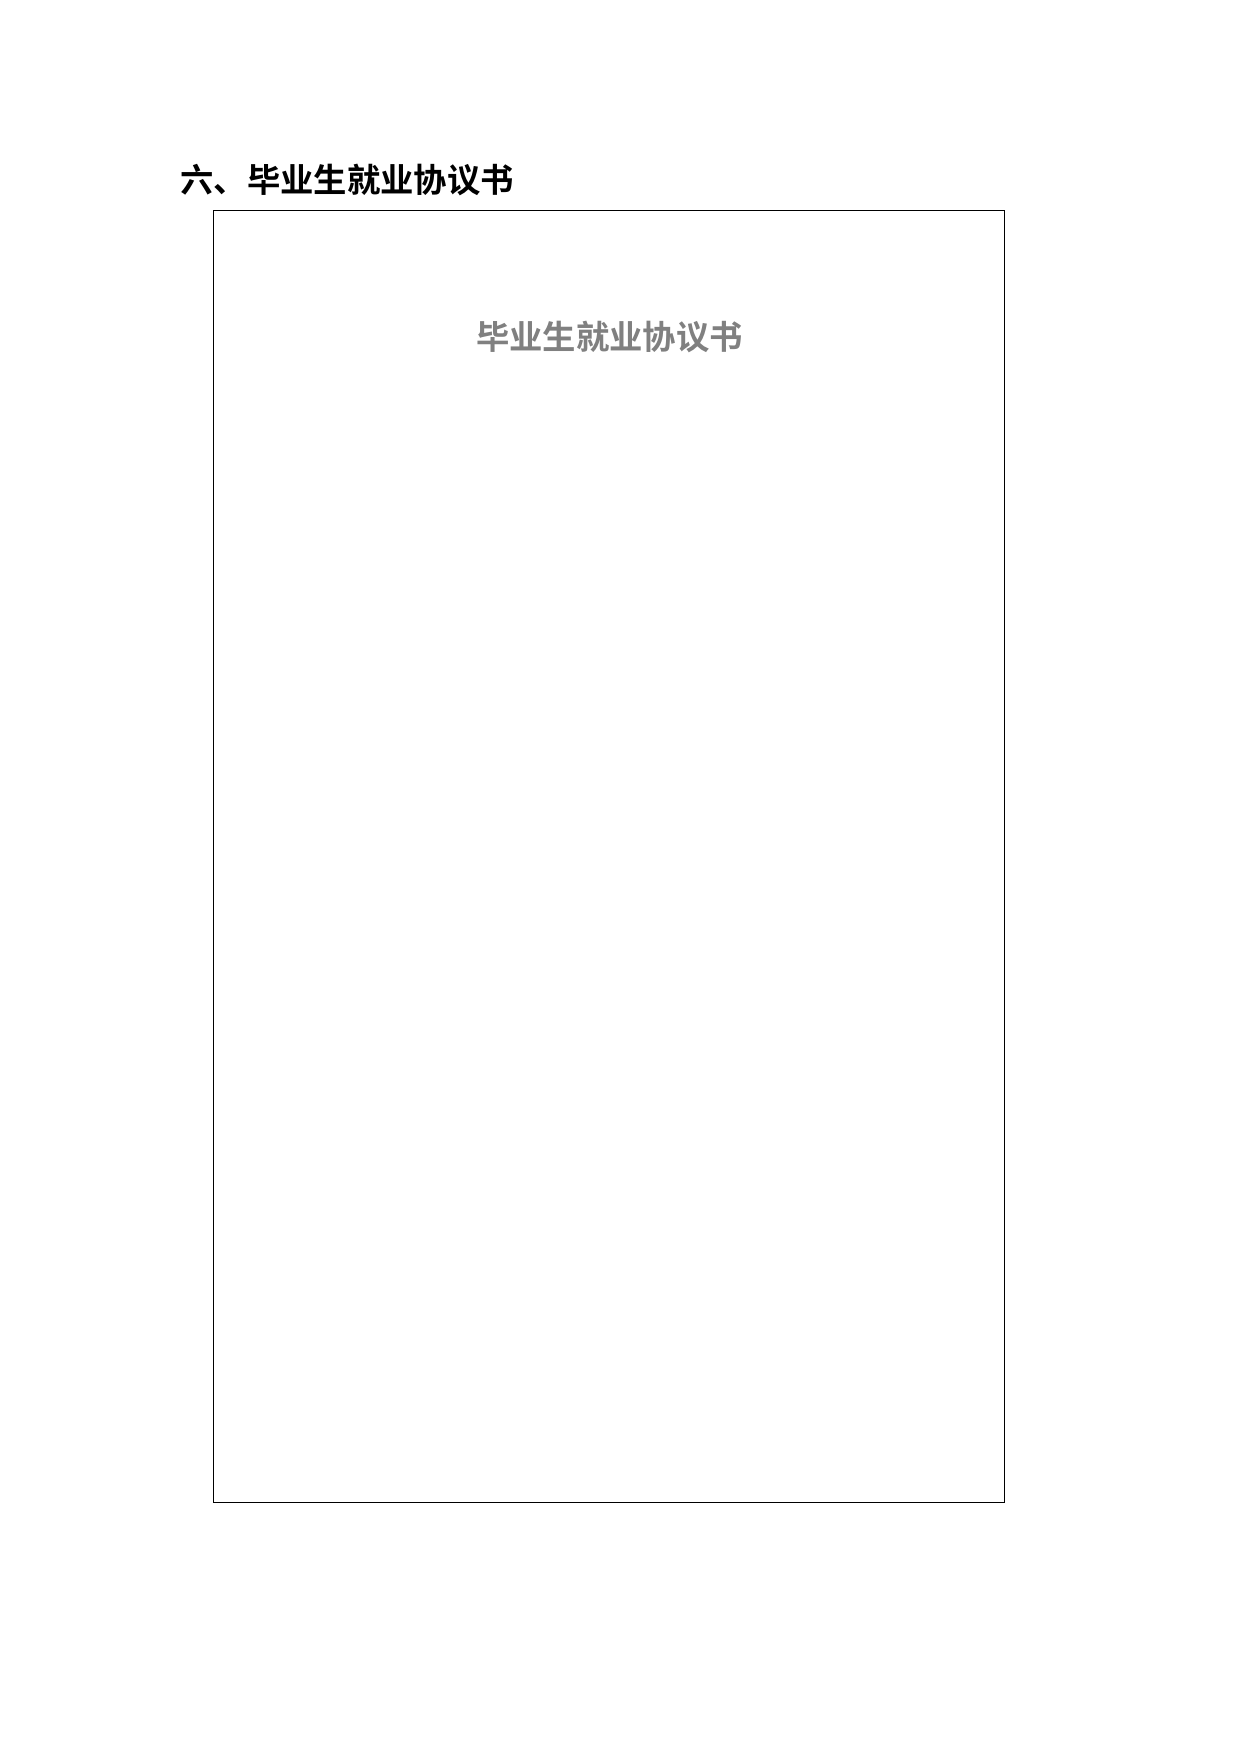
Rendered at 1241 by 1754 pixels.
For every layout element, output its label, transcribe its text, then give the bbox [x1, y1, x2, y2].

text 六、毕业生就业协议书 [180, 146, 1075, 211]
